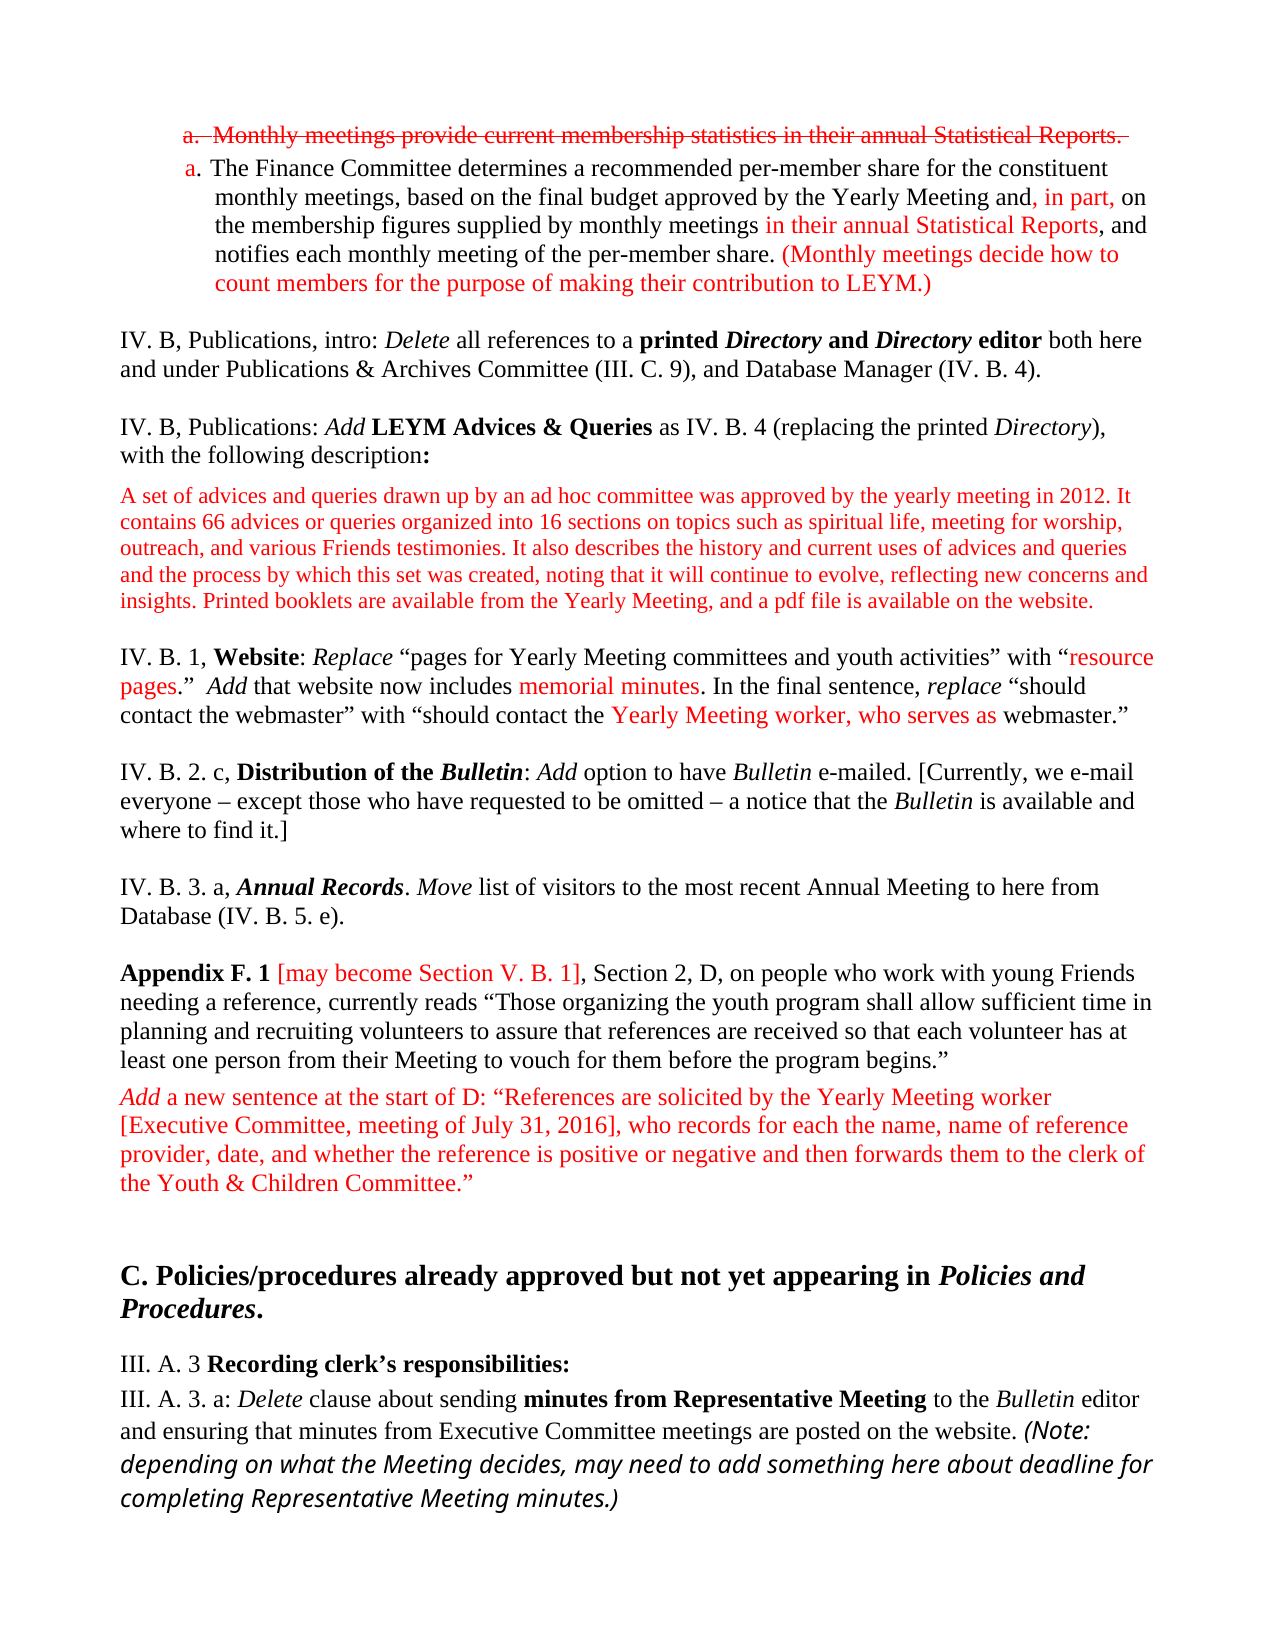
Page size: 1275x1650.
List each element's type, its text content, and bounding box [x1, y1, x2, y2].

text III. A. 3 Recording clerk’s responsibilities: [120, 1349, 1155, 1378]
text a. The Finance Committee determines a recommended per-member share for the constituent monthly meetings, based on the final budget approved by the Yearly Meeting and, in part, on the membership figures supplied by monthly meetings in their annual Statistical Reports, and notifies each monthly meeting of the per-member share. (Monthly meetings decide how to count members for the purpose of making their contribution to LEYM.) [184, 153, 1155, 297]
text A set of advices and queries drawn up by an ad hoc committee was approved by the yearly meeting in 2012. It contains 66 advices or queries organized into 16 sections on topics such as spiritual life, meeting for worship, outreach, and various Friends testimonies. It also describes the history and current uses of advices and queries and the process by which this set was created, noting that it will continue to evolve, reflecting new concerns and insights. Printed booklets are available from the Yearly Meeting, and a pdf file is available on the website. [120, 482, 1155, 613]
text IV. B. 3. a, Annual Records. Move list of visitors to the most recent Annual Meeting to here from Database (IV. B. 5. e). [120, 872, 1155, 930]
text Add a new sentence at the start of D: “References are solicited by the Yearly Meeting worker [Executive Committee, meeting of July 31, 2016], who records for each the name, name of reference provider, date, and whether the reference is positive or negative and then forwards them to the clerk of the Youth & Children Committee.” [120, 1082, 1155, 1197]
text III. A. 3. a: Delete clause about sending minutes from Representative Meeting to the Bulletin editor and ensuring that minutes from Executive Committee meetings are posted on the website. (Note: depending on what the Meeting decides, may need to add something here about deadline for completing Representative Meeting minutes.) [120, 1384, 1155, 1515]
text a. Monthly meetings provide current membership statistics in their annual Statistical Reports. [150, 120, 1155, 149]
text IV. B, Publications, intro: Delete all references to a printed Directory and Directory editor both here and under Publications & Archives Committee (III. C. 9), and Database Manager (IV. B. 4). [120, 325, 1155, 383]
text IV. B. 2. c, Distribution of the Bulletin: Add option to have Bulletin e-mailed. [Currently, we e-mail everyone – except those who have requested to be omitted – a notice that the Bulletin is available and where to find it.] [120, 757, 1155, 843]
text Appendix F. 1 [may become Section V. B. 1], Section 2, D, on people who work with young Friends needing a reference, currently reads “Those organizing the youth program shall allow sufficient time in planning and recruiting volunteers to assure that references are received so that each volunteer has at least one person from their Meeting to vouch for them before the program begins.” [120, 958, 1155, 1073]
text IV. B, Publications: Add LEYM Advices & Queries as IV. B. 4 (replacing the printed Directory), with the following description: [120, 412, 1155, 469]
text C. Policies/procedures already approved but not yet appearing in Policies and Procedures. [120, 1258, 1155, 1325]
list IV. B. 1, Website: Replace “pages for Yearly Meeting committees and youth activities” with “resource pages.” Add that website now includes memorial minutes. In the final sentence, replace “should contact the webmaster” with “should contact the Yearly Meeting worker, who serves as webmaster.” [120, 642, 1155, 728]
